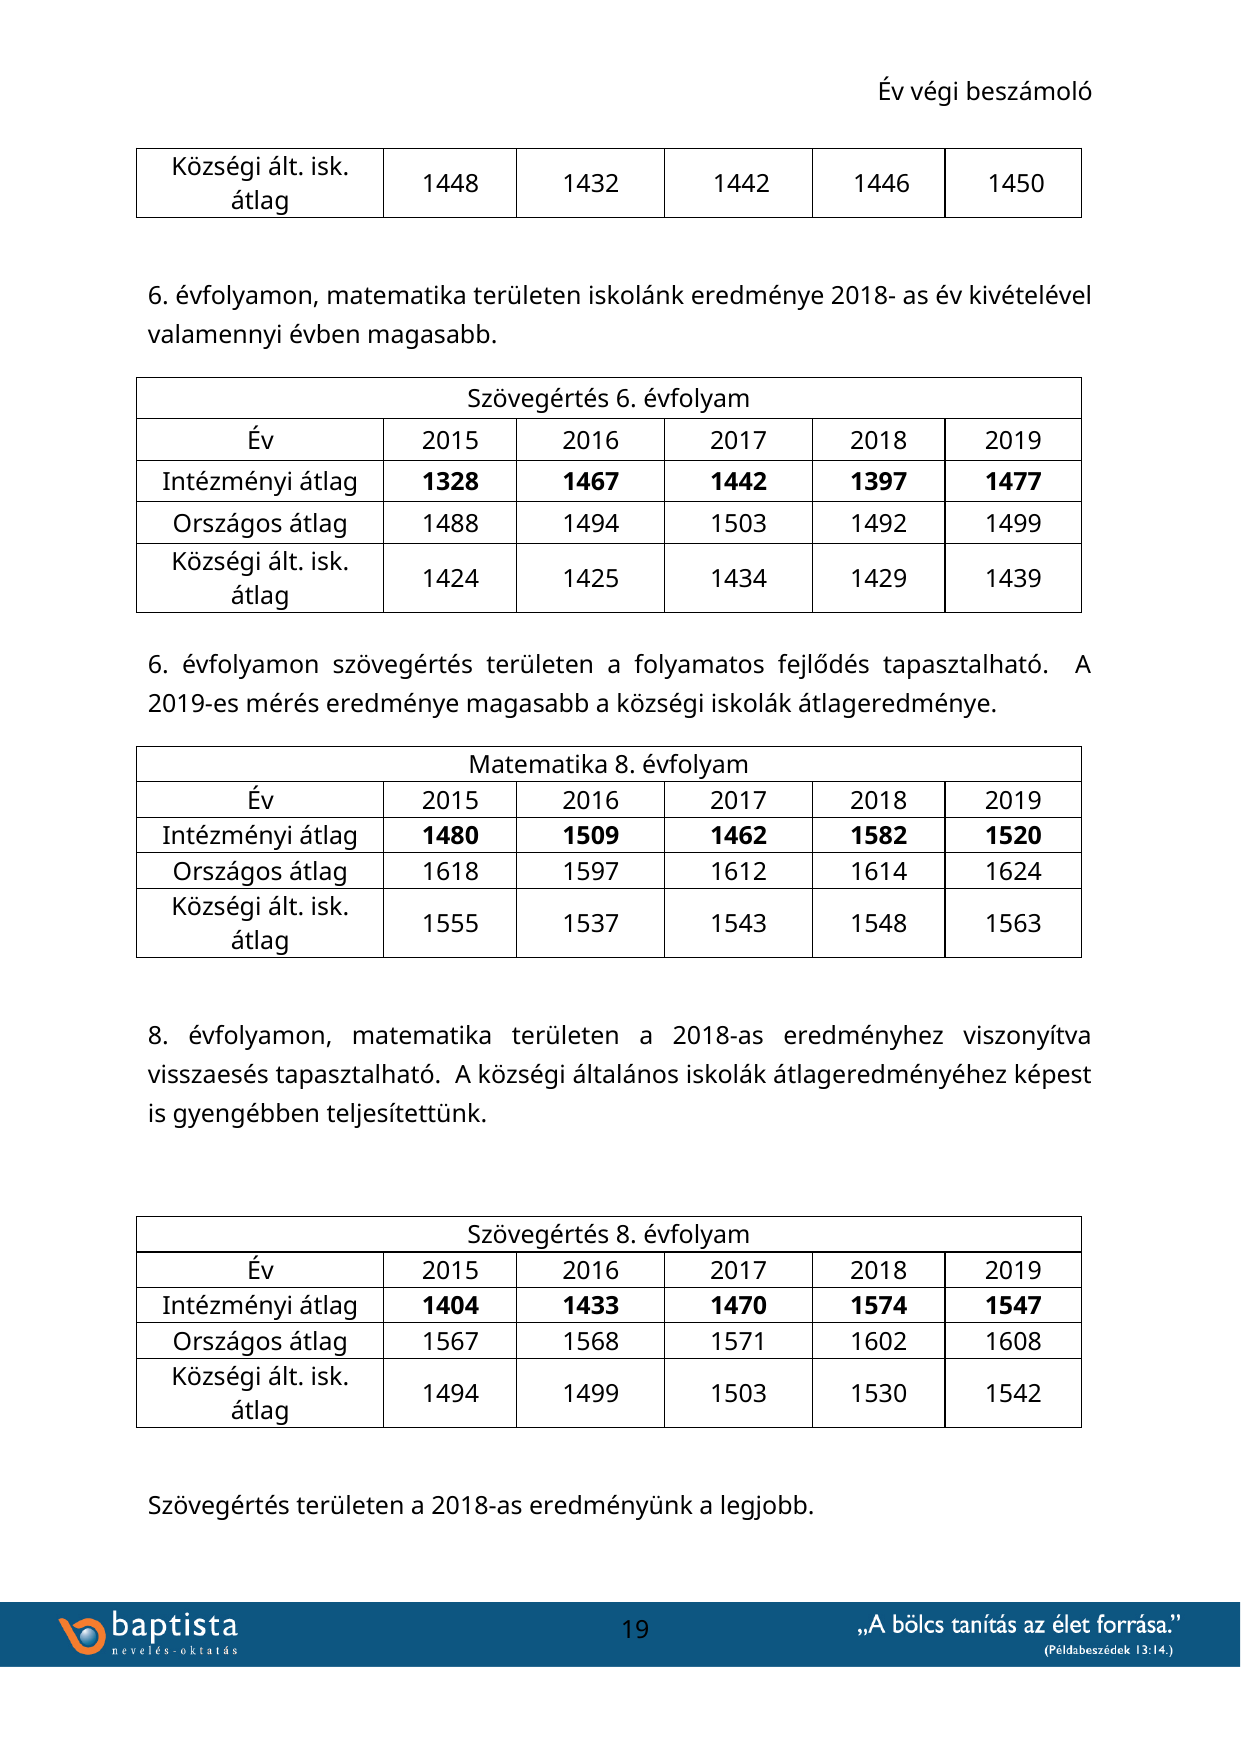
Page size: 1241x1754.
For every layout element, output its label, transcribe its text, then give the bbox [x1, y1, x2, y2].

table_cell 1543 [665, 889, 812, 957]
table_cell 2017 [665, 782, 812, 817]
table_cell 2016 [517, 1253, 664, 1287]
table_cell 2015 [384, 1253, 516, 1287]
table_cell 1499 [517, 1359, 664, 1427]
table_header Szövegértés 6. évfolyam [137, 378, 1081, 418]
table_cell 1492 [813, 502, 944, 542]
table_cell Év [137, 419, 383, 460]
table_cell Év [137, 1253, 383, 1287]
table_cell 1450 [946, 149, 1081, 217]
table_cell Községi ált. isk. átlag [137, 889, 383, 957]
table_cell 1499 [946, 502, 1081, 542]
table_cell 1567 [384, 1323, 516, 1358]
table_cell 1547 [946, 1288, 1081, 1322]
table_cell 1448 [384, 149, 516, 217]
table_cell 1597 [517, 853, 664, 887]
table_cell 1571 [665, 1323, 812, 1358]
picture [0, 1602, 1241, 1667]
table_cell 1462 [665, 818, 812, 852]
table_cell 2019 [946, 782, 1081, 817]
table_cell 1467 [517, 461, 664, 501]
table_cell 1494 [517, 502, 664, 542]
table_cell 1397 [813, 461, 944, 501]
table_cell 1602 [813, 1323, 944, 1358]
table_cell 1432 [517, 149, 664, 217]
text 6. évfolyamon szövegértés területen a folyamatos fejlődés tapasztalható. A 2019-es mérés eredménye magasabb a községi iskolák átlageredménye. [148, 647, 1093, 720]
table_cell 2018 [813, 782, 944, 817]
table_cell 1520 [946, 818, 1081, 852]
table_cell 1568 [517, 1323, 664, 1358]
table_cell Intézményi átlag [137, 1288, 383, 1322]
table_cell 2018 [813, 1253, 944, 1287]
table_cell 1555 [384, 889, 516, 957]
table_cell 1494 [384, 1359, 516, 1427]
table_cell 1442 [665, 461, 812, 501]
table_header Szövegértés 8. évfolyam [137, 1217, 1081, 1251]
text Szövegértés területen a 2018-as eredményünk a legjobb. [148, 1488, 1093, 1522]
table_cell 1442 [665, 149, 812, 217]
table_cell 1470 [665, 1288, 812, 1322]
table_cell Intézményi átlag [137, 461, 383, 501]
table_cell Év [137, 782, 383, 817]
table_cell 1480 [384, 818, 516, 852]
table_cell 1424 [384, 544, 516, 612]
table_cell 1574 [813, 1288, 944, 1322]
table_header Matematika 8. évfolyam [137, 747, 1081, 781]
table_cell 1612 [665, 853, 812, 887]
table_cell 1446 [813, 149, 944, 217]
table_cell 2015 [384, 419, 516, 460]
table_cell 1542 [946, 1359, 1081, 1427]
table_cell 1488 [384, 502, 516, 542]
table_cell Községi ált. isk. átlag [137, 1359, 383, 1427]
text 8. évfolyamon, matematika területen a 2018-as eredményhez viszonyítva visszaesés tapasztalható. A községi általános iskolák átlageredményéhez képest is gyengébben teljesítettünk. [148, 1018, 1093, 1130]
table_cell Országos átlag [137, 1323, 383, 1358]
table_cell 1624 [946, 853, 1081, 887]
table_cell 1618 [384, 853, 516, 887]
table_cell 2016 [517, 782, 664, 817]
table_cell 1537 [517, 889, 664, 957]
table_cell 1530 [813, 1359, 944, 1427]
table_cell 2017 [665, 1253, 812, 1287]
table_cell 1608 [946, 1323, 1081, 1358]
table_cell 1425 [517, 544, 664, 612]
table_cell 2019 [946, 1253, 1081, 1287]
table_cell 1434 [665, 544, 812, 612]
table_cell 1429 [813, 544, 944, 612]
table_cell 2018 [813, 419, 944, 460]
table_cell 1477 [946, 461, 1081, 501]
table_cell 1433 [517, 1288, 664, 1322]
table_cell 1582 [813, 818, 944, 852]
table_cell 2017 [665, 419, 812, 460]
table_cell 1328 [384, 461, 516, 501]
text 6. évfolyamon, matematika területen iskolánk eredménye 2018- as év kivételével valamennyi évben magasabb. [148, 278, 1093, 351]
table_cell Országos átlag [137, 853, 383, 887]
table_cell 1503 [665, 1359, 812, 1427]
table_cell 1563 [946, 889, 1081, 957]
table_cell Községi ált. isk. átlag [137, 149, 383, 217]
table_cell 1439 [946, 544, 1081, 612]
table_cell Községi ált. isk. átlag [137, 544, 383, 612]
table_cell 2016 [517, 419, 664, 460]
table_cell 2019 [946, 419, 1081, 460]
table_cell 1404 [384, 1288, 516, 1322]
table_cell 2015 [384, 782, 516, 817]
table_cell 1509 [517, 818, 664, 852]
table_cell 1548 [813, 889, 944, 957]
table_cell 1614 [813, 853, 944, 887]
table_cell Intézményi átlag [137, 818, 383, 852]
table_cell 1503 [665, 502, 812, 542]
table_cell Országos átlag [137, 502, 383, 542]
